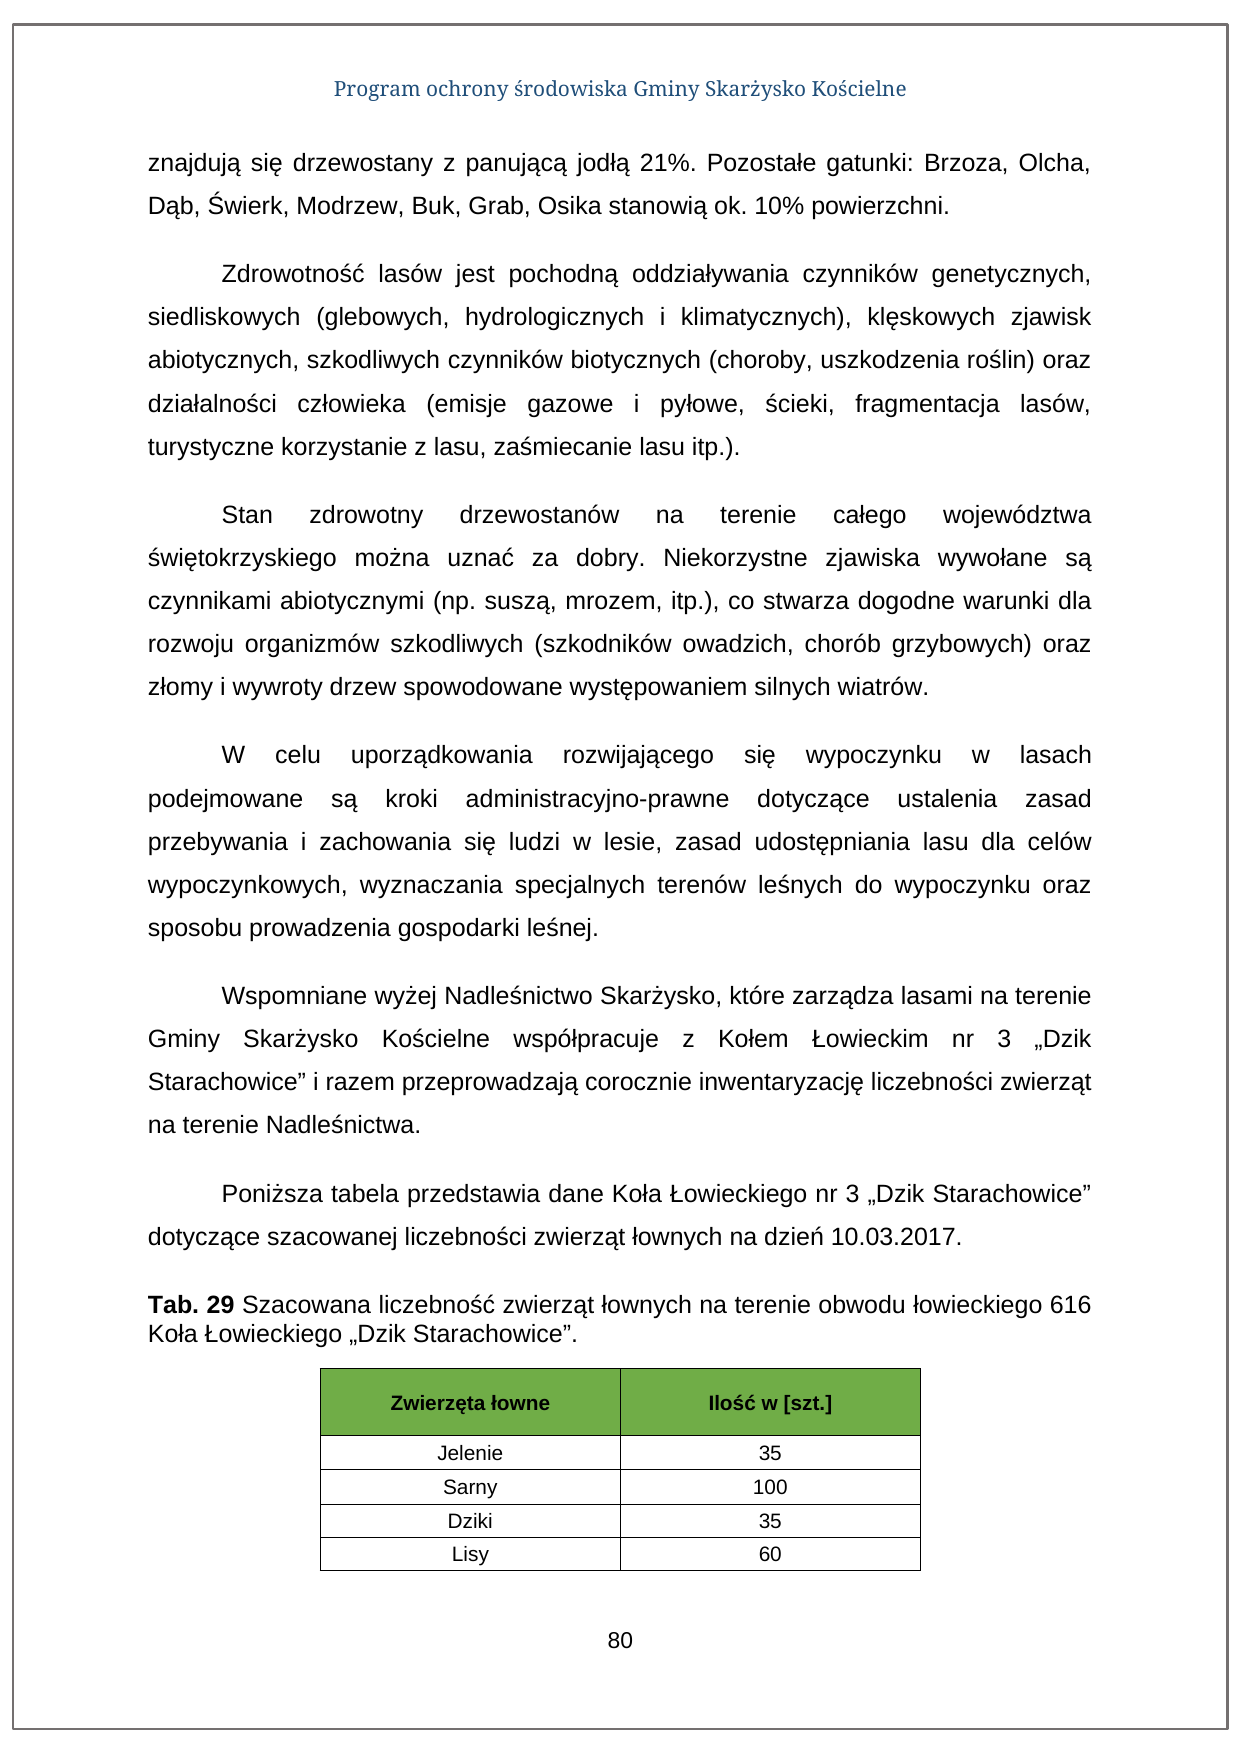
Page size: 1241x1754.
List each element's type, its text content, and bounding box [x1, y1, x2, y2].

table_cell Lisy [321, 1538, 620, 1570]
table_cell 100 [621, 1470, 920, 1504]
table_header Ilość w [szt.] [621, 1369, 920, 1435]
text Stan zdrowotny drzewostanów na terenie całego województwa świętokrzyskiego można uznać za dobry. Niekorzystne zjawiska wywołane są czynnikami abiotycznymi (np. suszą, mrozem, itp.), co stwarza dogodne warunki dla rozwoju organizmów szkodliwych (szkodników owadzich, chorób grzybowych) oraz złomy i wywroty drzew spowodowane występowaniem silnych wiatrów. [148, 500, 1093, 701]
table_cell Dziki [321, 1505, 620, 1537]
text Poniższa tabela przedstawia dane Koła Łowieckiego nr 3 „Dzik Starachowice” dotyczące szacowanej liczebności zwierząt łownych na dzień 10.03.2017. [148, 1179, 1093, 1251]
text Wspomniane wyżej Nadleśnictwo Skarżysko, które zarządza lasami na terenie Gminy Skarżysko Kościelne współpracuje z Kołem Łowieckim nr 3 „Dzik Starachowice” i razem przeprowadzają corocznie inwentaryzację liczebności zwierząt na terenie Nadleśnictwa. [148, 981, 1093, 1139]
text Tab. 29 Szacowana liczebność zwierząt łownych na terenie obwodu łowieckiego 616 Koła Łowieckiego „Dzik Starachowice”. [148, 1290, 1093, 1347]
table_cell Sarny [321, 1470, 620, 1504]
table_cell 35 [621, 1436, 920, 1468]
text Zdrowotność lasów jest pochodną oddziaływania czynników genetycznych, siedliskowych (glebowych, hydrologicznych i klimatycznych), klęskowych zjawisk abiotycznych, szkodliwych czynników biotycznych (choroby, uszkodzenia roślin) oraz działalności człowieka (emisje gazowe i pyłowe, ścieki, fragmentacja lasów, turystyczne korzystanie z lasu, zaśmiecanie lasu itp.). [148, 259, 1093, 461]
table_cell 35 [621, 1505, 920, 1537]
table_cell 60 [621, 1538, 920, 1570]
text W celu uporządkowania rozwijającego się wypoczynku w lasach podejmowane są kroki administracyjno-prawne dotyczące ustalenia zasad przebywania i zachowania się ludzi w lesie, zasad udostępniania lasu dla celów wypoczynkowych, wyznaczania specjalnych terenów leśnych do wypoczynku oraz sposobu prowadzenia gospodarki leśnej. [148, 741, 1093, 942]
table_header Zwierzęta łowne [321, 1369, 620, 1435]
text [148, 148, 1093, 220]
table_cell Jelenie [321, 1436, 620, 1468]
